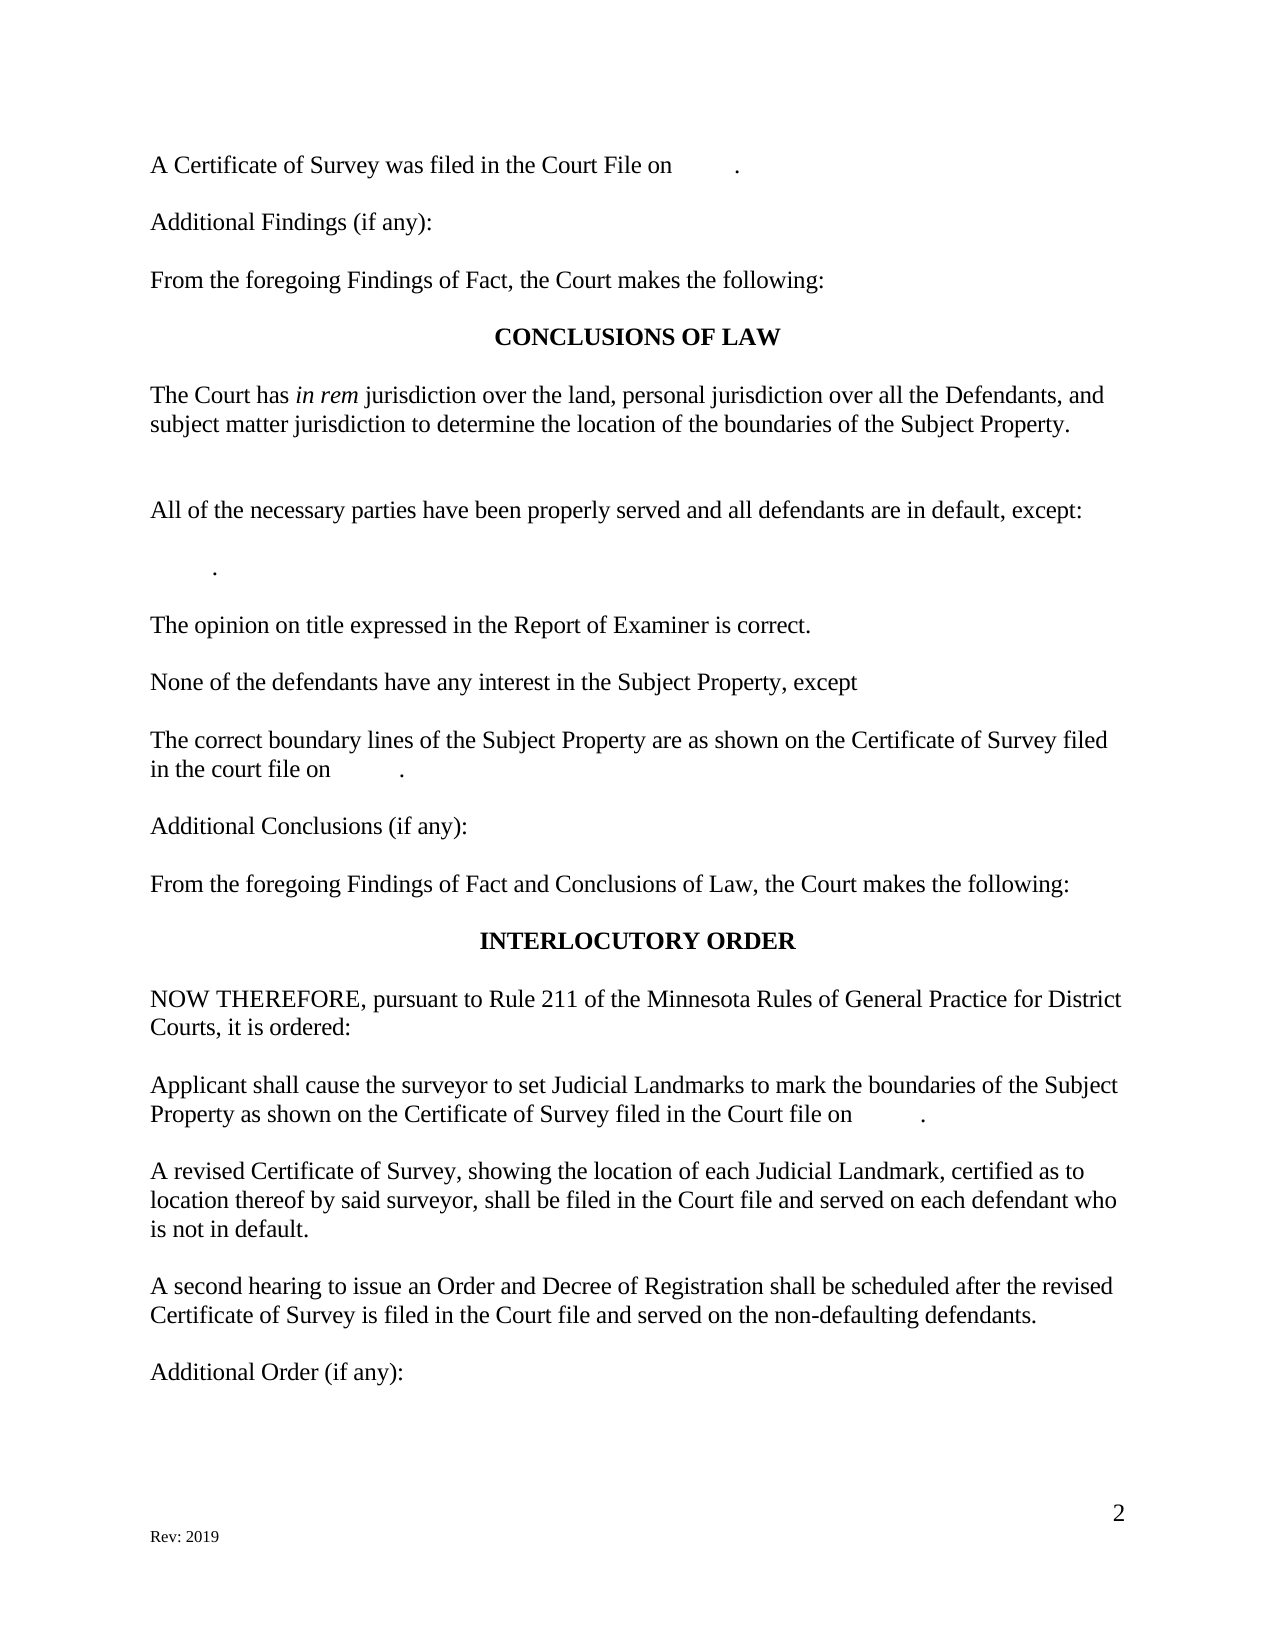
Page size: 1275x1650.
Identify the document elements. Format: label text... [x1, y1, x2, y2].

text CONCLUSIONS OF LAW [150, 322, 1125, 351]
text INTERLOCUTORY ORDER [150, 926, 1125, 955]
text Additional Conclusions (if any): [150, 811, 1125, 840]
text All of the necessary parties have been properly served and all defendants are in default, except: . [150, 495, 1125, 581]
text From the foregoing Findings of Fact and Conclusions of Law, the Court makes the following: [150, 869, 1125, 897]
text The Court has in rem jurisdiction over the land, personal jurisdiction over all the Defendants, and subject matter jurisdiction to determine the location of the boundaries of the Subject Property. [150, 380, 1125, 437]
text A second hearing to issue an Order and Decree of Registration shall be scheduled after the revised Certificate of Survey is filed in the Court file and served on the non-defaulting defendants. [150, 1271, 1125, 1329]
text Additional Order (if any): [150, 1357, 1125, 1386]
text The opinion on title expressed in the Report of Examiner is correct. [150, 610, 1125, 639]
text From the foregoing Findings of Fact, the Court makes the following: [150, 265, 1125, 294]
text A Certificate of Survey was filed in the Court File on . [150, 150, 1125, 179]
text Applicant shall cause the surveyor to set Judicial Landmarks to mark the boundaries of the Subject Property as shown on the Certificate of Survey filed in the Court file on . [150, 1070, 1125, 1127]
text None of the defendants have any interest in the Subject Property, except [150, 667, 1125, 696]
text The correct boundary lines of the Subject Property are as shown on the Certificate of Survey filed in the court file on . [150, 725, 1125, 782]
text Additional Findings (if any): [150, 207, 1125, 236]
text A revised Certificate of Survey, showing the location of each Judicial Landmark, certified as to location thereof by said surveyor, shall be filed in the Court file and served on each defendant who is not in default. [150, 1156, 1125, 1242]
text NOW THEREFORE, pursuant to Rule 211 of the Minnesota Rules of General Practice for District Courts, it is ordered: [150, 984, 1125, 1041]
